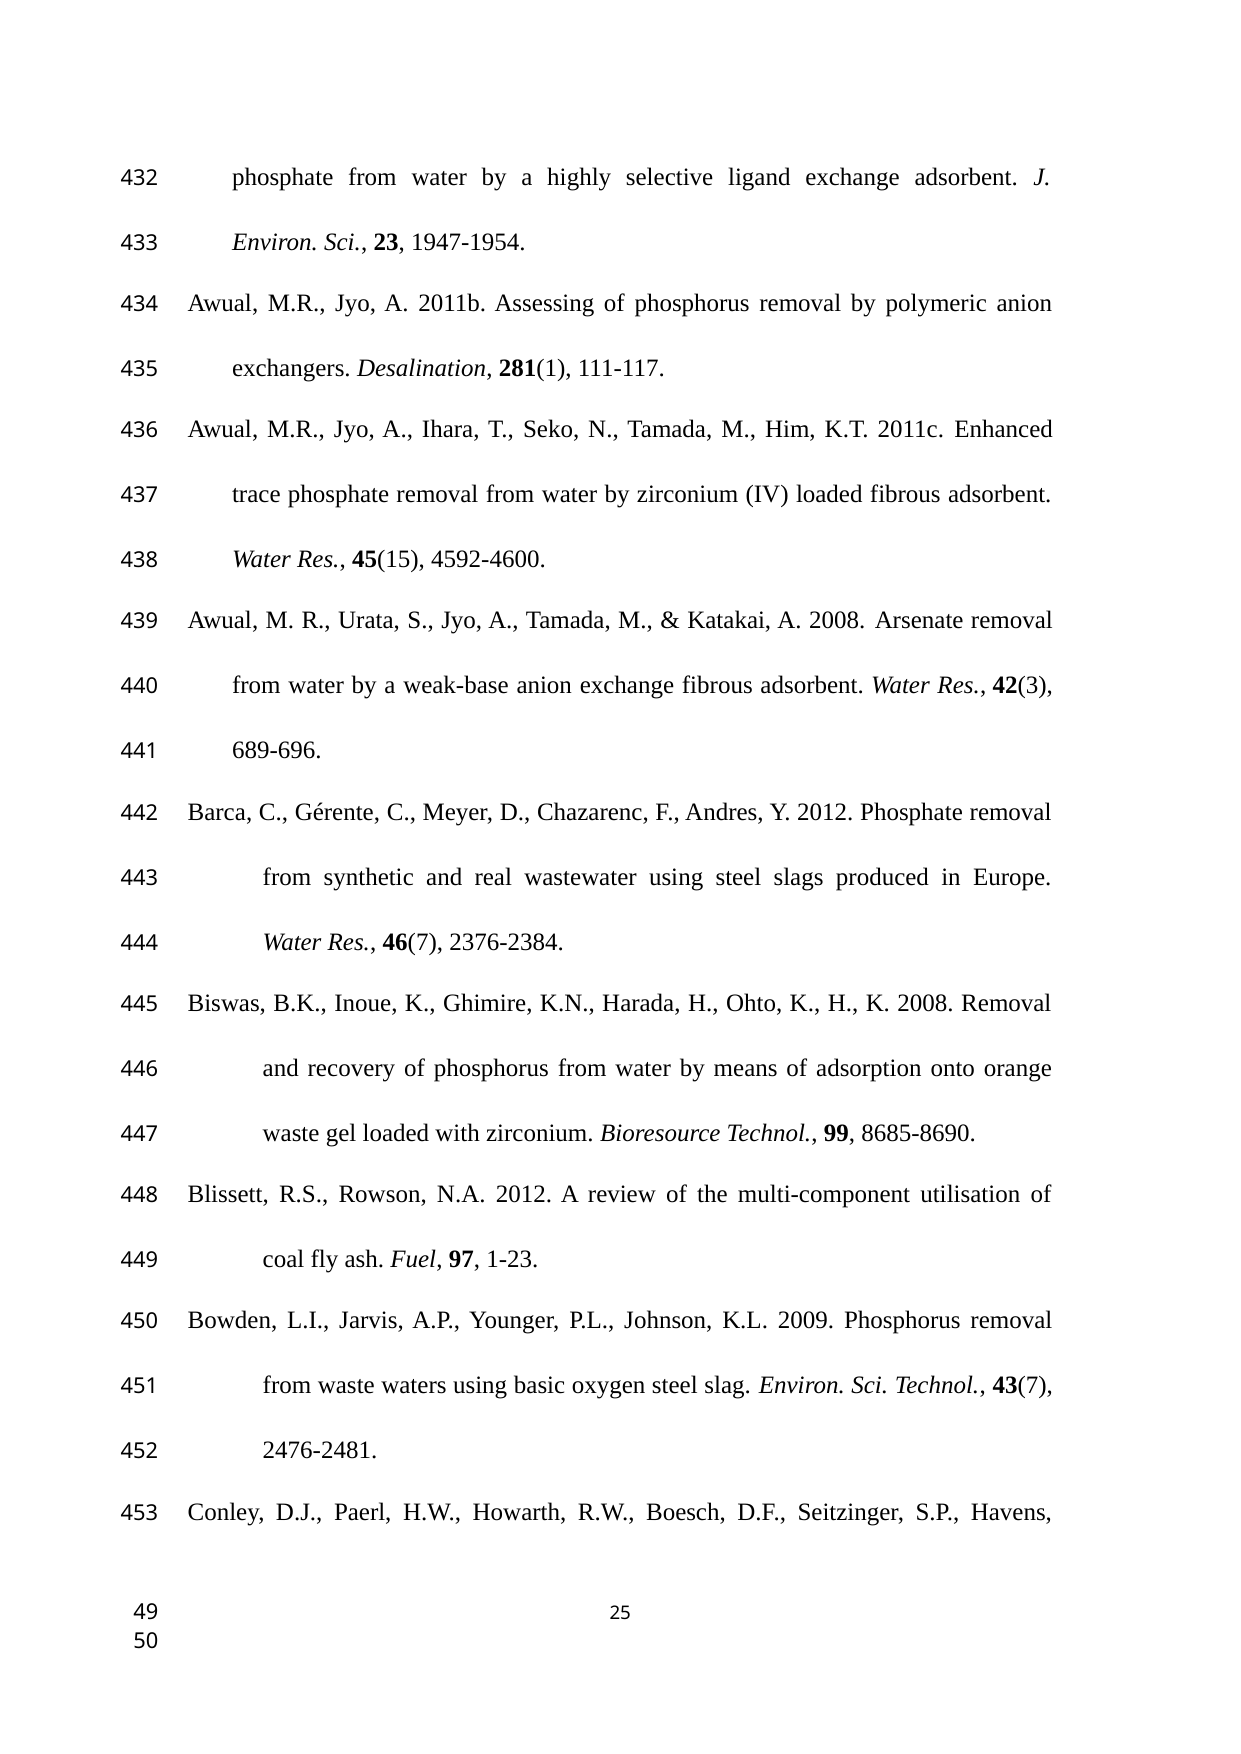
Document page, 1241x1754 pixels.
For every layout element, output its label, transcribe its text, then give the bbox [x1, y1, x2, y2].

text Blissett, R.S., Rowson, N.A. 2012. A review of the multi-component utilisation of coal fly ash. Fuel, 97, 1-23. [187, 1177, 1053, 1275]
text Barca, C., Gérente, C., Meyer, D., Chazarenc, F., Andres, Y. 2012. Phosphate removal from synthetic and real wastewater using steel slags produced in Europe. Water Res., 46(7), 2376-2384. [187, 795, 1053, 957]
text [187, 1495, 1053, 1527]
text Awual, M. R., Urata, S., Jyo, A., Tamada, M., & Katakai, A. 2008. Arsenate removal from water by a weak-base anion exchange fibrous adsorbent. Water Res., 42(3), 689-696. [187, 603, 1053, 766]
text Awual, M.R., Jyo, A., Ihara, T., Seko, N., Tamada, M., Him, K.T. 2011c. Enhanced trace phosphate removal from water by zirconium (IV) loaded fibrous adsorbent. Water Res., 45(15), 4592-4600. [187, 412, 1053, 575]
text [187, 160, 1053, 257]
text Biswas, B.K., Inoue, K., Ghimire, K.N., Harada, H., Ohto, K., H., K. 2008. Removal and recovery of phosphorus from water by means of adsorption onto orange waste gel loaded with zirconium. Bioresource Technol., 99, 8685-8690. [187, 986, 1053, 1148]
text Awual, M.R., Jyo, A. 2011b. Assessing of phosphorus removal by polymeric anion exchangers. Desalination, 281(1), 111-117. [187, 286, 1053, 383]
text Bowden, L.I., Jarvis, A.P., Younger, P.L., Johnson, K.L. 2009. Phosphorus removal from waste waters using basic oxygen steel slag. Environ. Sci. Technol., 43(7), 2476-2481. [187, 1303, 1053, 1466]
